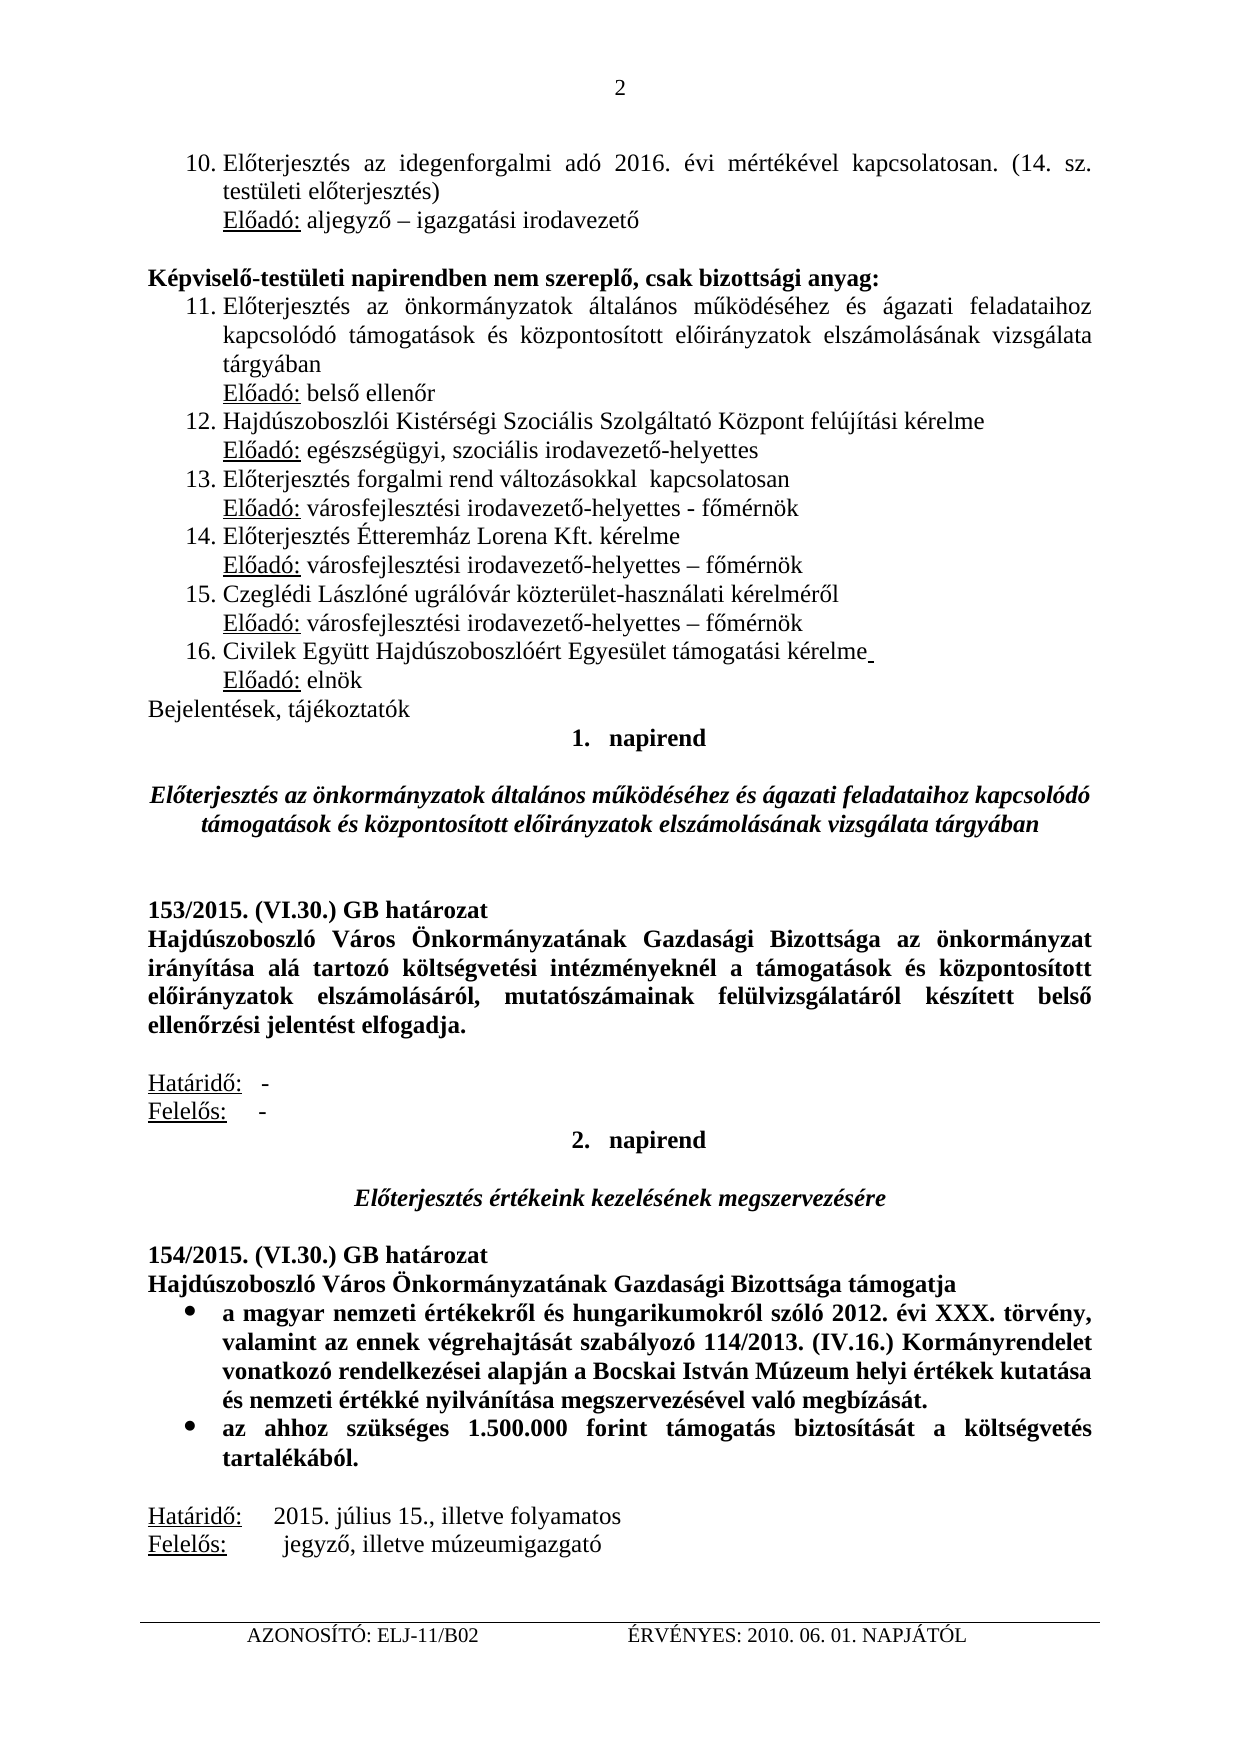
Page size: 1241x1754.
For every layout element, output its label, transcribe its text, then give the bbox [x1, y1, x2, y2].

text Előadó: városfejlesztési irodavezető-helyettes – főmérnök [223, 608, 1093, 636]
list Czeglédi Lászlóné ugrálóvár közterület-használati kérelméről [185, 579, 1093, 608]
text Határidő: - [148, 1068, 1093, 1096]
text Határidő: 2015. július 15., illetve folyamatos [148, 1501, 1093, 1529]
text Felelős: - [148, 1096, 1093, 1125]
list Előterjesztés az idegenforgalmi adó 2016. évi mértékével kapcsolatosan. (14. sz. testületi előterjesztés) [185, 148, 1093, 205]
text Bejelentések, tájékoztatók [148, 694, 1093, 723]
text 153/2015. (VI.30.) GB határozat [148, 895, 1093, 924]
text Képviselő-testületi napirendben nem szereplő, csak bizottsági anyag: [148, 263, 1093, 291]
list Hajdúszoboszlói Kistérségi Szociális Szolgáltató Központ felújítási kérelme [185, 406, 1093, 435]
text Előadó: aljegyző – igazgatási irodavezető [223, 205, 1093, 234]
text 154/2015. (VI.30.) GB határozat [148, 1240, 1093, 1269]
text Hajdúszoboszló Város Önkormányzatának Gazdasági Bizottsága támogatja [148, 1269, 1093, 1298]
text Előadó: egészségügyi, szociális irodavezető-helyettes [223, 435, 1093, 464]
text Felelős: jegyző, illetve múzeumigazgató [148, 1529, 1093, 1558]
list napirend [185, 1125, 1093, 1154]
text Hajdúszoboszló Város Önkormányzatának Gazdasági Bizottsága az önkormányzat irányítása alá tartozó költségvetési intézményeknél a támogatások és központosított előirányzatok elszámolásáról, mutatószámainak felülvizsgálatáról készített belső ellenőrzési jelentést elfogadja. [148, 924, 1093, 1039]
list Előterjesztés forgalmi rend változásokkal kapcsolatosan [185, 464, 1093, 493]
list az ahhoz szükséges 1.500.000 forint támogatás biztosítását a költségvetés tartalékából. [185, 1413, 1093, 1472]
list napirend [185, 723, 1093, 751]
text Előadó: elnök [223, 665, 1093, 694]
text Előadó: városfejlesztési irodavezető-helyettes – főmérnök [223, 550, 1093, 579]
list Előterjesztés az önkormányzatok általános működéséhez és ágazati feladataihoz kapcsolódó támogatások és központosított előirányzatok elszámolásának vizsgálata tárgyában Előadó: belső ellenőr [185, 291, 1093, 406]
list Civilek Együtt Hajdúszoboszlóért Egyesület támogatási kérelme [185, 636, 1093, 665]
list a magyar nemzeti értékekről és hungarikumokról szóló 2012. évi XXX. törvény, valamint az ennek végrehajtását szabályozó 114/2013. (IV.16.) Kormányrendelet vonatkozó rendelkezései alapján a Bocskai István Múzeum helyi értékek kutatása és nemzeti értékké nyilvánítása megszervezésével való megbízását. [185, 1298, 1093, 1413]
list Előterjesztés Étteremház Lorena Kft. kérelme [185, 521, 1093, 550]
text Előadó: városfejlesztési irodavezető-helyettes - főmérnök [223, 493, 1093, 521]
text Előterjesztés az önkormányzatok általános működéséhez és ágazati feladataihoz kapcsolódó támogatások és központosított előirányzatok elszámolásának vizsgálata tárgyában [148, 780, 1093, 838]
text Előterjesztés értékeink kezelésének megszervezésére [148, 1183, 1093, 1211]
